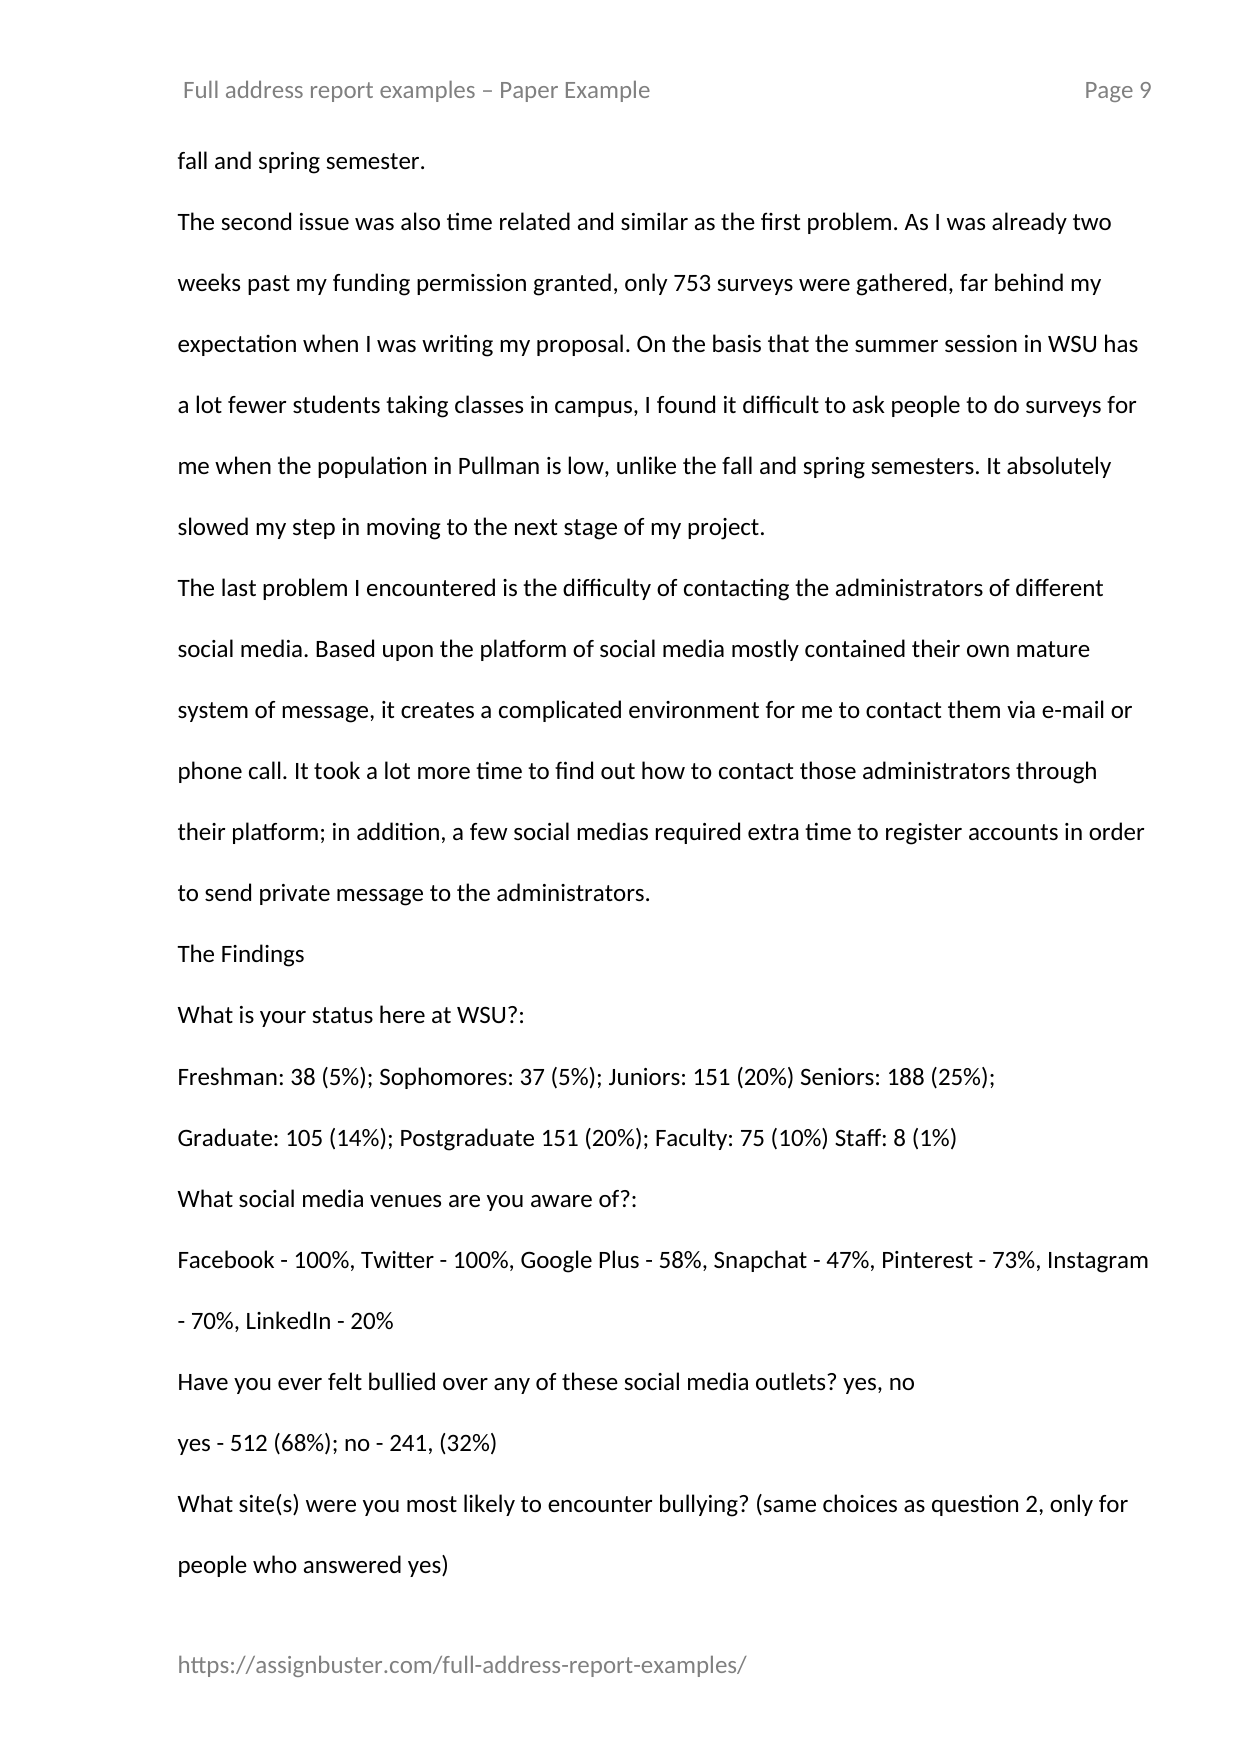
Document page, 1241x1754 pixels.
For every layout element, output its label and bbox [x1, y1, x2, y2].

text [177, 145, 1152, 1579]
